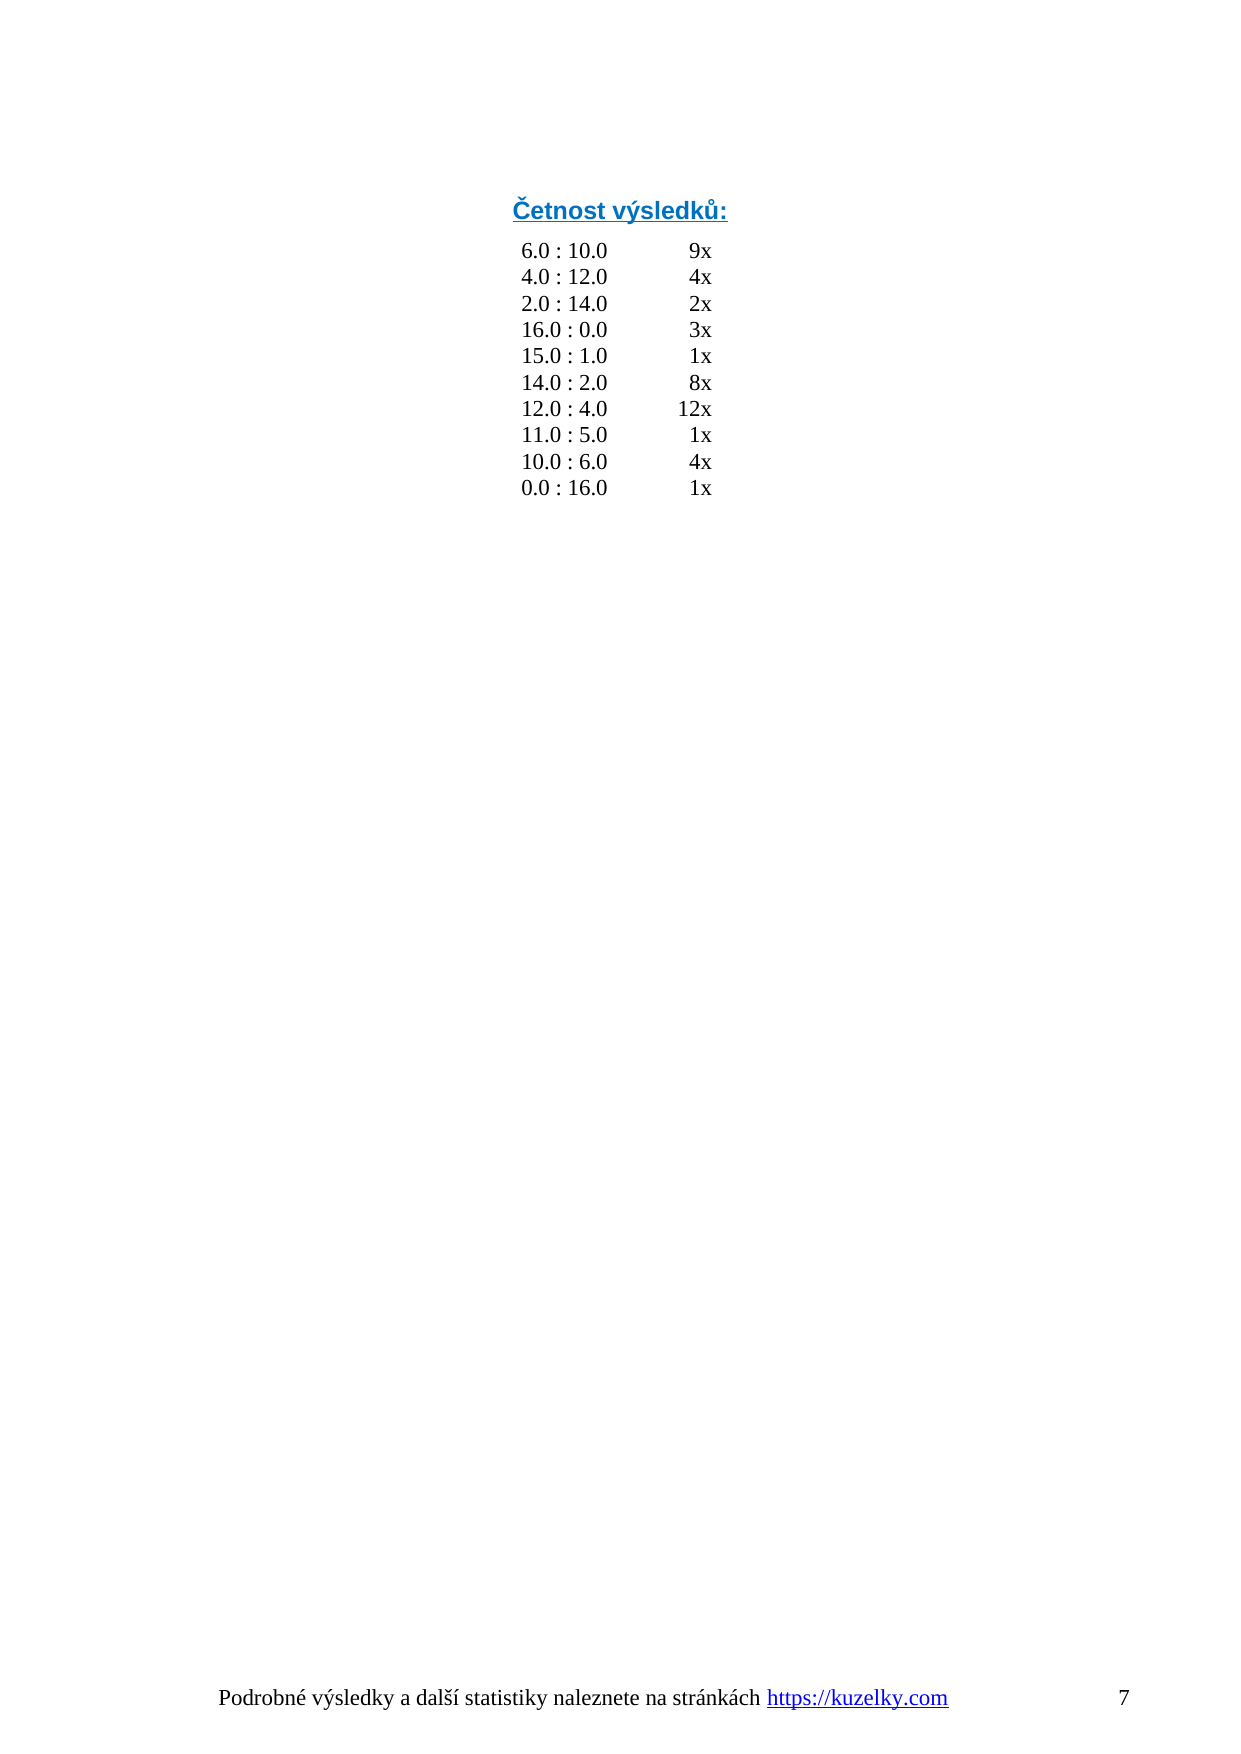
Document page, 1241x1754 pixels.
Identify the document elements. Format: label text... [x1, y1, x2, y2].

text 15.0 : 1.0 1x [106, 342, 1134, 369]
text 6.0 : 10.0 9x [106, 237, 1134, 263]
text 14.0 : 2.0 8x [106, 369, 1134, 395]
text 11.0 : 5.0 1x [106, 422, 1134, 448]
text 10.0 : 6.0 4x [106, 448, 1134, 474]
text 2.0 : 14.0 2x [106, 290, 1134, 316]
text Četnost výsledků: [94, 196, 1145, 224]
text 16.0 : 0.0 3x [106, 316, 1134, 342]
text 0.0 : 16.0 1x [106, 474, 1134, 501]
text 12.0 : 4.0 12x [106, 395, 1134, 422]
text 4.0 : 12.0 4x [106, 263, 1134, 290]
